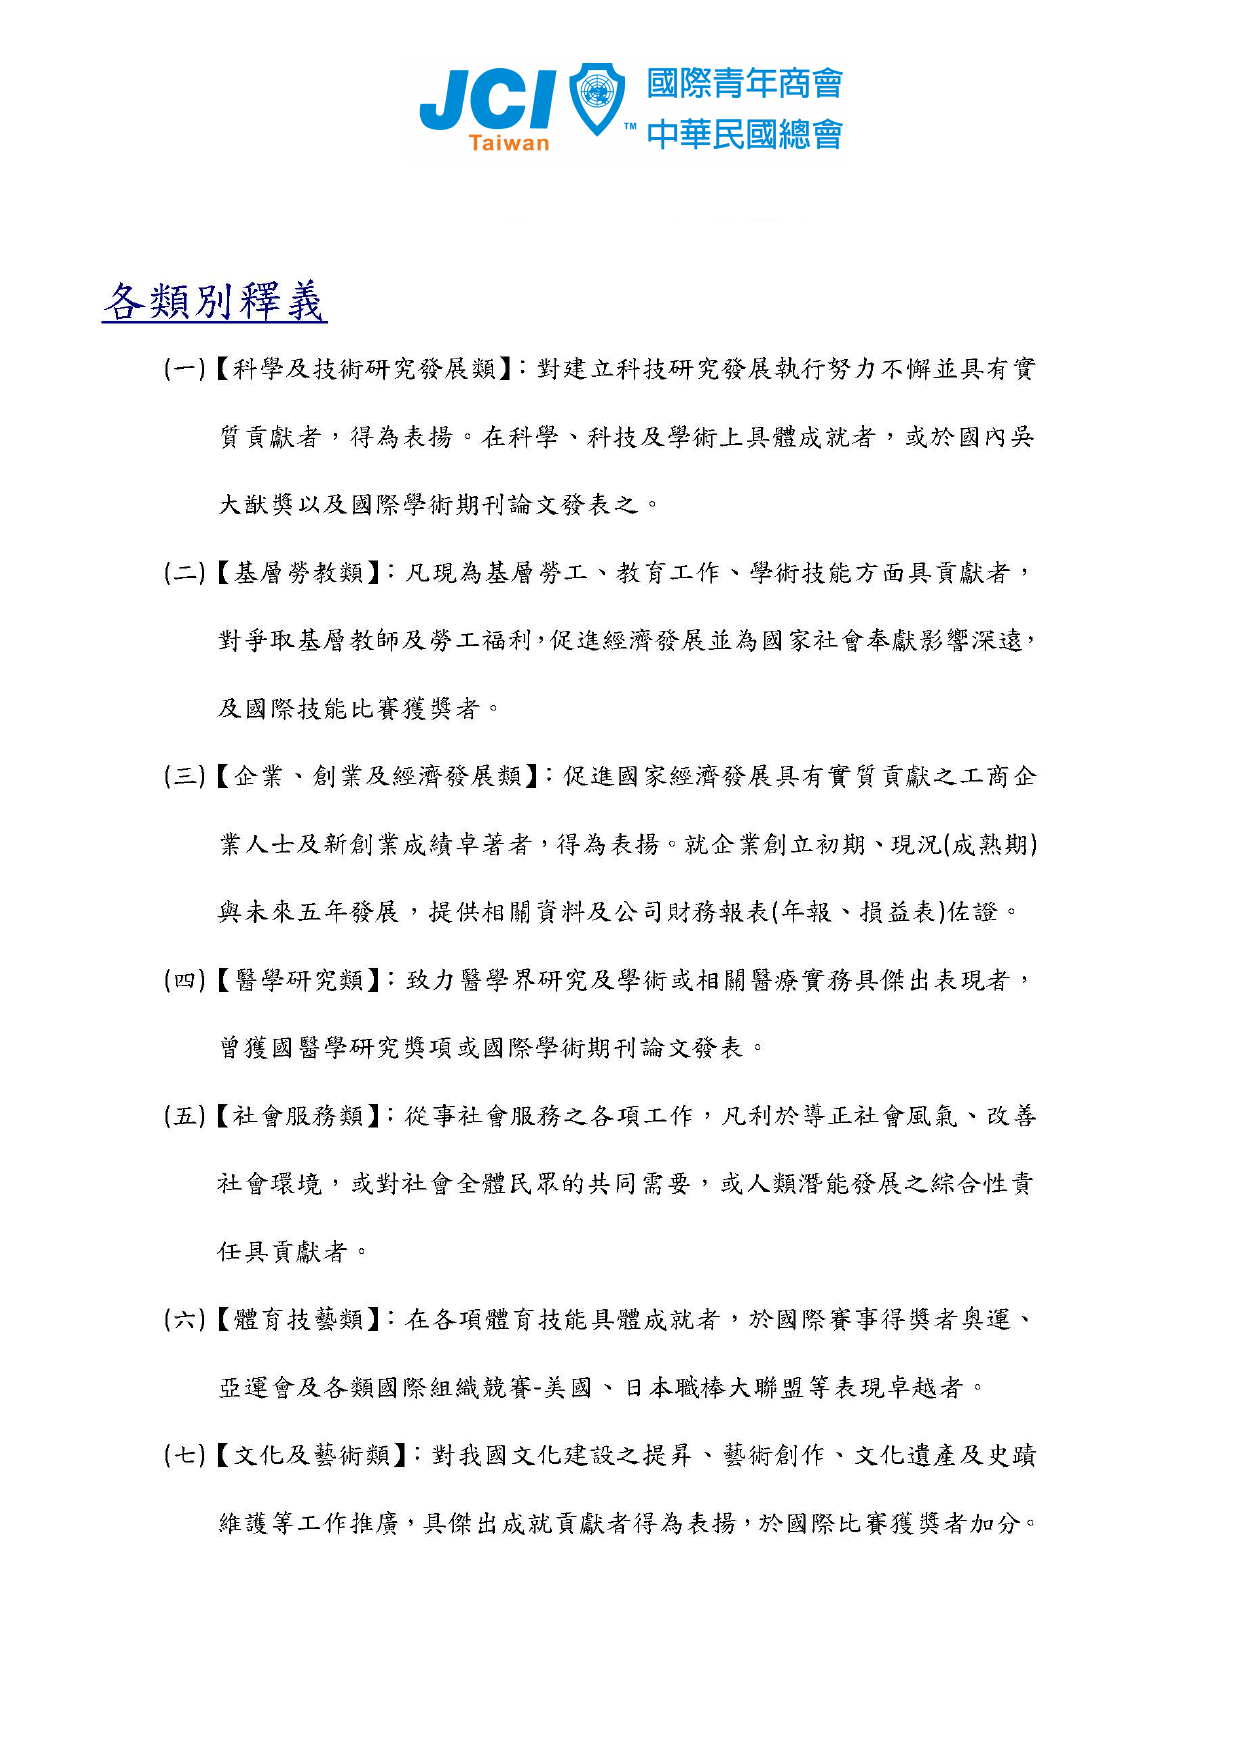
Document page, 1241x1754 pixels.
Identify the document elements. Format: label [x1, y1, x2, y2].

picture [53, 219, 1176, 1667]
picture [403, 53, 849, 164]
